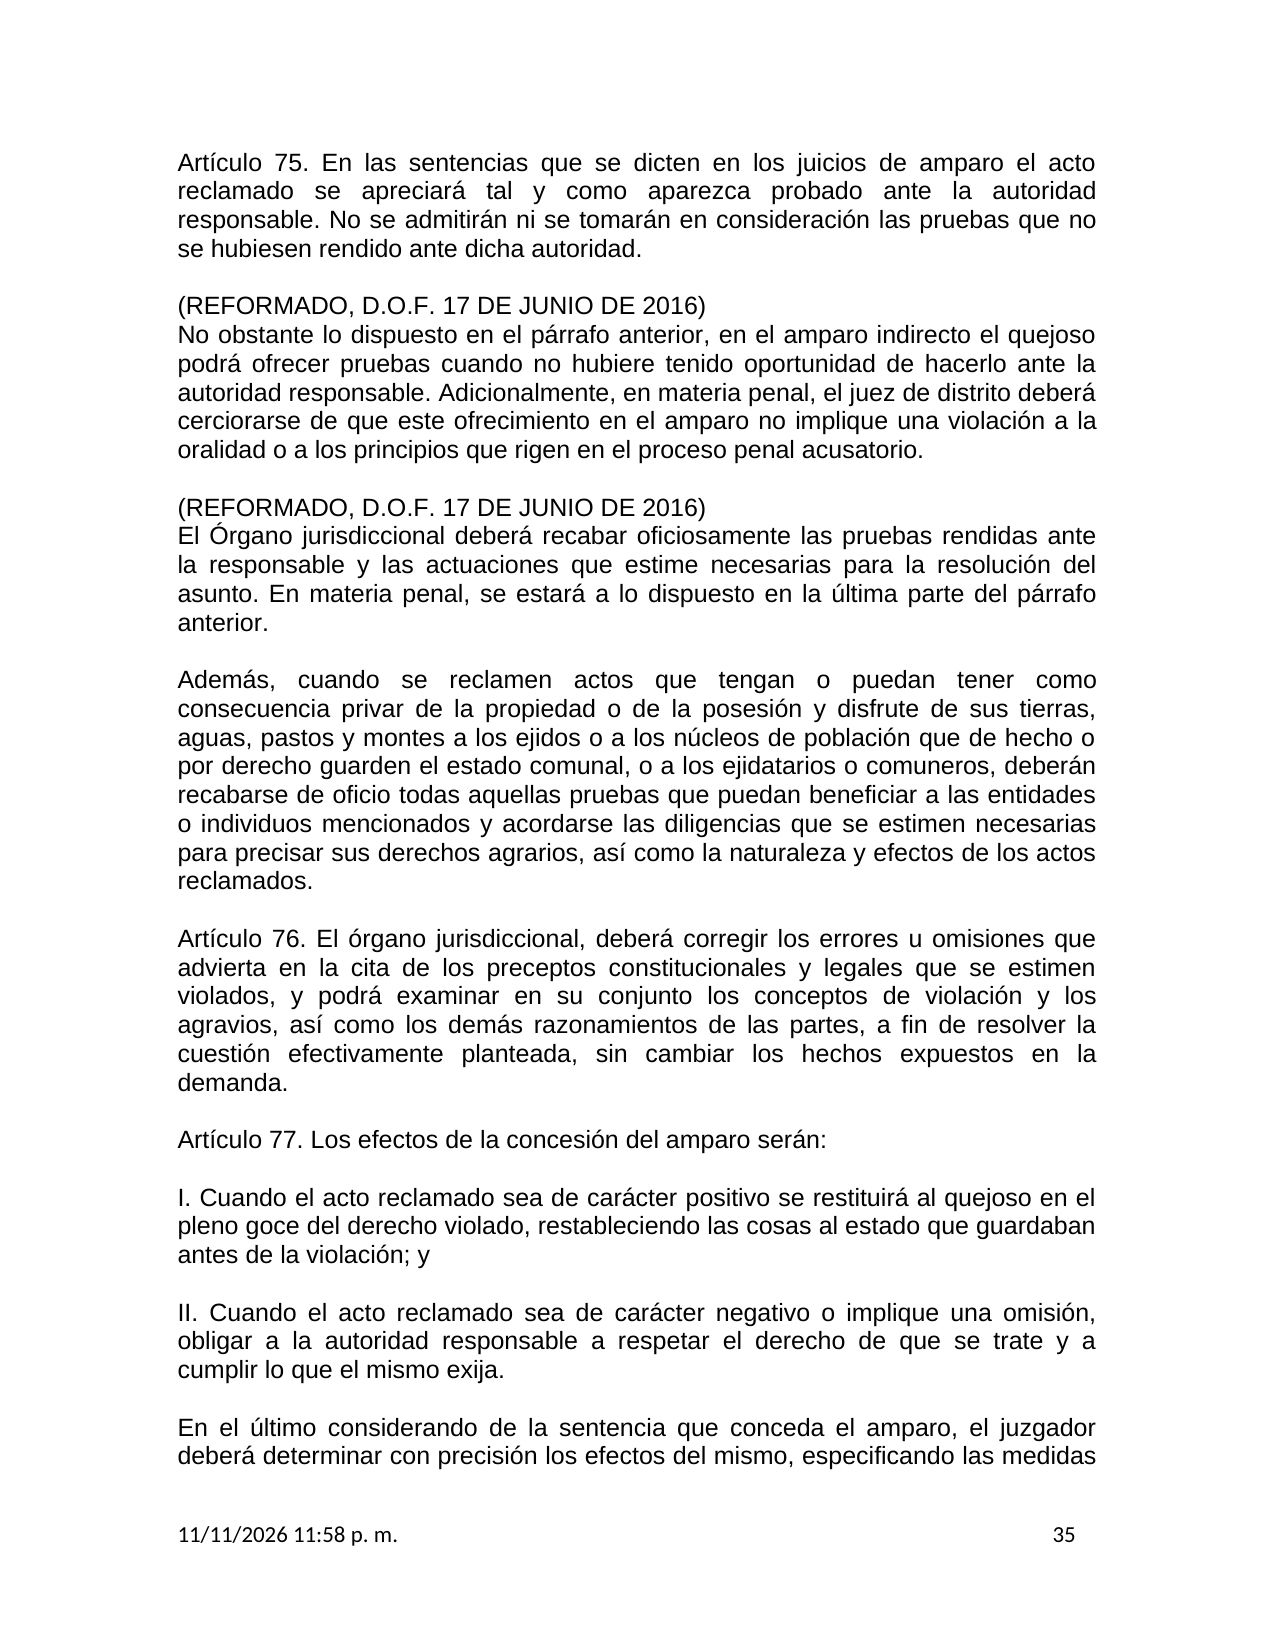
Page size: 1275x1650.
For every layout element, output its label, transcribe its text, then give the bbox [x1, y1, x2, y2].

text Además, cuando se reclamen actos que tengan o puedan tener como consecuencia privar de la propiedad o de la posesión y disfrute de sus tierras, aguas, pastos y montes a los ejidos o a los núcleos de población que de hecho o por derecho guarden el estado comunal, o a los ejidatarios o comuneros, deberán recabarse de oficio todas aquellas pruebas que puedan beneficiar a las entidades o individuos mencionados y acordarse las diligencias que se estimen necesarias para precisar sus derechos agrarios, así como la naturaleza y efectos de los actos reclamados. [177, 665, 1098, 895]
text I. Cuando el acto reclamado sea de carácter positivo se restituirá al quejoso en el pleno goce del derecho violado, restableciendo las cosas al estado que guardaban antes de la violación; y [177, 1183, 1098, 1269]
text II. Cuando el acto reclamado sea de carácter negativo o implique una omisión, obligar a la autoridad responsable a respetar el derecho de que se trate y a cumplir lo que el mismo exija. [177, 1298, 1098, 1384]
text El Órgano jurisdiccional deberá recabar oficiosamente las pruebas rendidas ante la responsable y las actuaciones que estime necesarias para la resolución del asunto. En materia penal, se estará a lo dispuesto en la última parte del párrafo anterior. [177, 521, 1098, 636]
text Artículo 75. En las sentencias que se dicten en los juicios de amparo el acto reclamado se apreciará tal y como aparezca probado ante la autoridad responsable. No se admitirán ni se tomarán en consideración las pruebas que no se hubiesen rendido ante dicha autoridad. [177, 148, 1098, 263]
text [177, 1413, 1098, 1470]
text No obstante lo dispuesto en el párrafo anterior, en el amparo indirecto el quejoso podrá ofrecer pruebas cuando no hubiere tenido oportunidad de hacerlo ante la autoridad responsable. Adicionalmente, en materia penal, el juez de distrito deberá cerciorarse de que este ofrecimiento en el amparo no implique una violación a la oralidad o a los principios que rigen en el proceso penal acusatorio. [177, 320, 1098, 464]
text (REFORMADO, D.O.F. 17 DE JUNIO DE 2016) [177, 291, 1098, 320]
text Artículo 77. Los efectos de la concesión del amparo serán: [177, 1125, 1098, 1154]
text (REFORMADO, D.O.F. 17 DE JUNIO DE 2016) [177, 493, 1098, 521]
text Artículo 76. El órgano jurisdiccional, deberá corregir los errores u omisiones que advierta en la cita de los preceptos constitucionales y legales que se estimen violados, y podrá examinar en su conjunto los conceptos de violación y los agravios, así como los demás razonamientos de las partes, a fin de resolver la cuestión efectivamente planteada, sin cambiar los hechos expuestos en la demanda. [177, 924, 1098, 1096]
